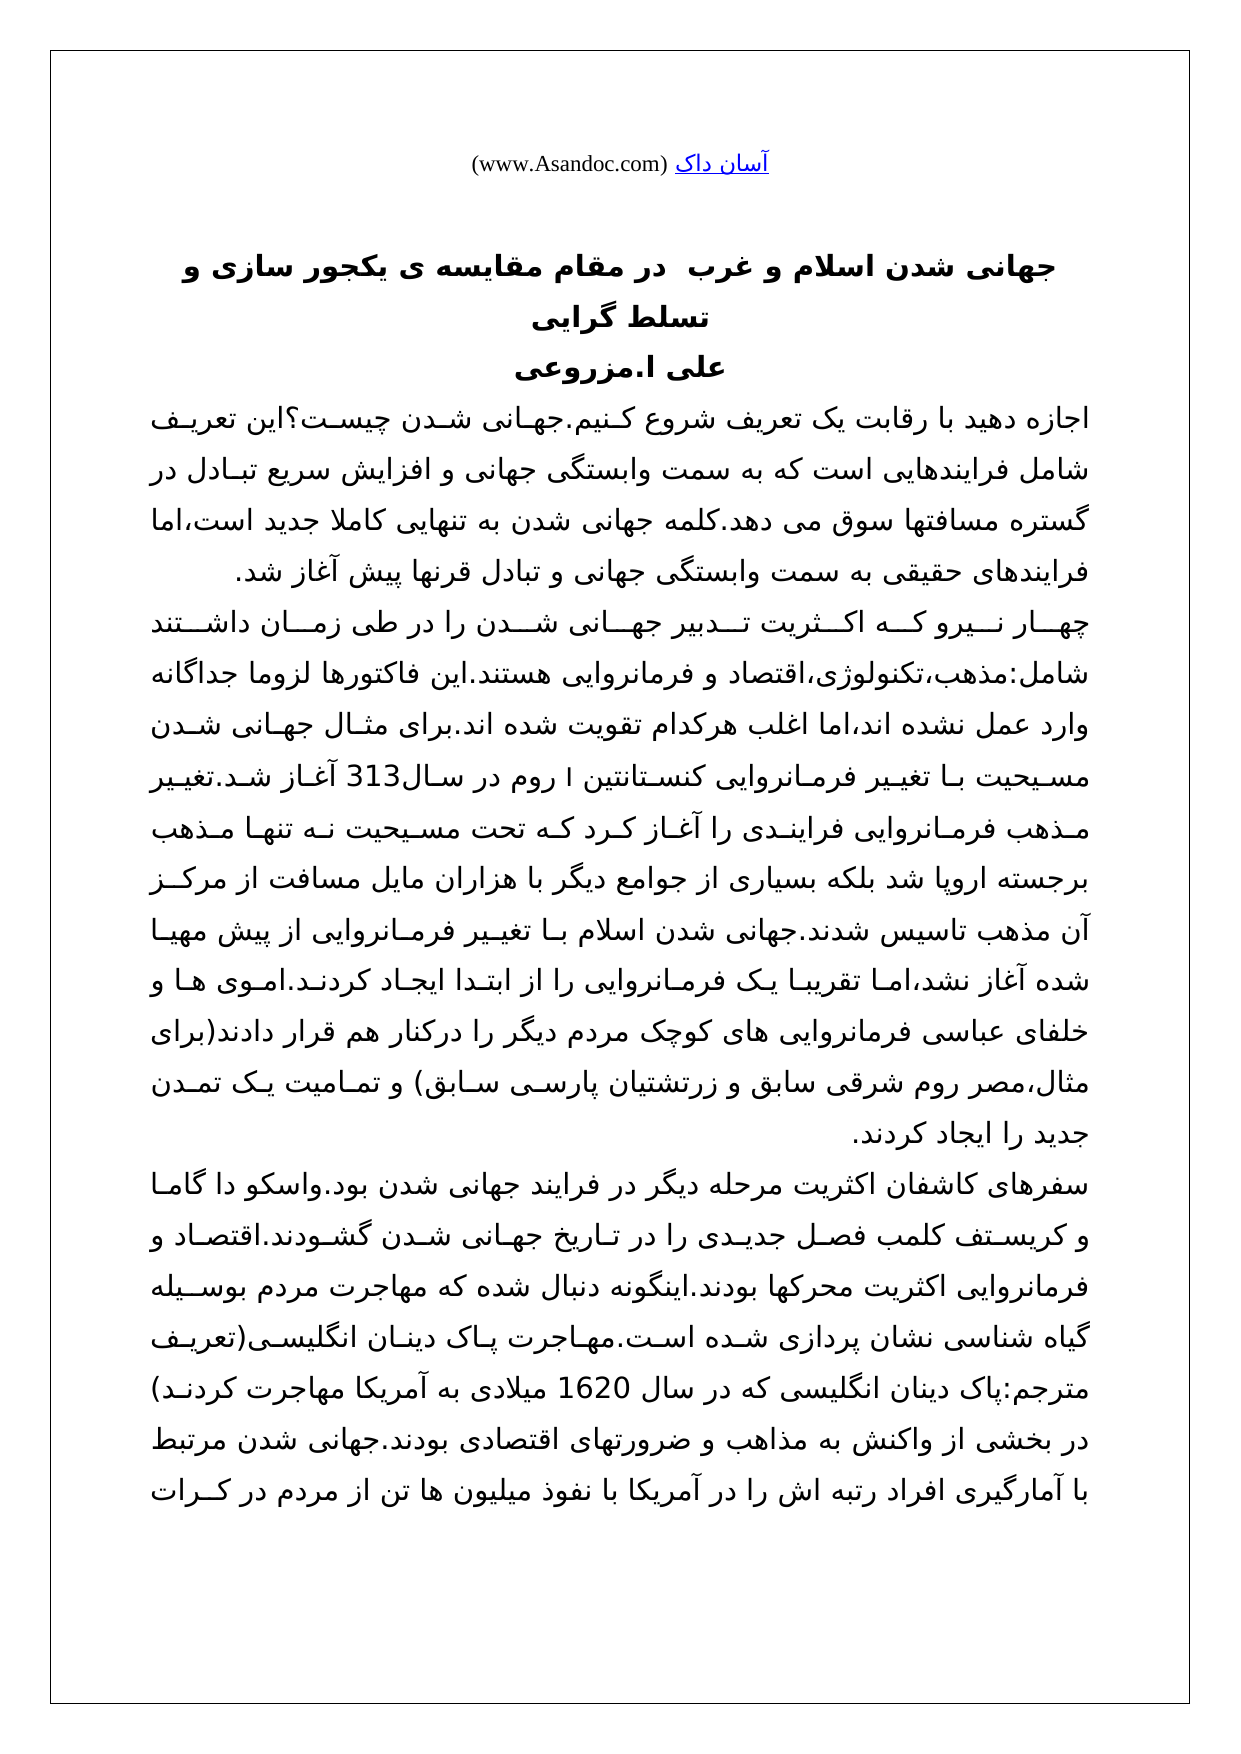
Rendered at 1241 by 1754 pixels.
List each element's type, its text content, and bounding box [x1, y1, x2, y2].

text چهار نیرو که اکثریت تدبیر جهانی شدن را در طی زمان داشتند شامل:مذهب،تکنولوژی،اقتصاد و فرمانروایی هستند.این فاکتورها لزوما جداگانه وارد عمل نشده اند،اما اغلب هرکدام تقویت شده اند.برای مثال جهانی شدن مسیحیت با تغییر فرمانروایی کنستانتین I روم در سال313 آغاز شد.تغییر مذهب فرمانروایی فرایندی را آغاز کرد که تحت مسیحیت نه تنها مذهب برجسته اروپا شد بلکه بسیاری از جوامع دیگر با هزاران مایل مسافت از مرکز آن مذهب تاسیس شدند.جهانی شدن اسلام با تغییر فرمانروایی از پیش مهیا شده آغاز نشد،اما تقریبا یک فرمانروایی را از ابتدا ایجاد کردند.اموی ها و خلفای عباسی فرمانروایی های کوچک مردم دیگر را درکنار هم قرار دادند(برای مثال،مصر روم شرقی سابق و زرتشتیان پارسی سابق) و تمامیت یک تمدن جدید را ایجاد کردند. [150, 606, 1090, 1151]
text جهانی شدن اسلام و غرب در مقام مقایسه ی یکجور سازی و تسلط گرایی [150, 249, 1090, 334]
text اجازه دهید با رقابت یک تعریف شروع کنیم.جهانی شدن چیست؟این تعریف شامل فرایندهایی است که به سمت وابستگی جهانی و افزایش سریع تبادل در گستره مسافتها سوق می دهد.کلمه جهانی شدن به تنهایی کاملا جدید است،اما فرایندهای حقیقی به سمت وابستگی جهانی و تبادل قرنها پیش آغاز شد. [150, 402, 1090, 588]
text علی ا.مزروعی [150, 351, 1090, 385]
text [150, 1167, 1090, 1507]
text آسان داک (www.Asandoc.com) [150, 150, 1090, 177]
